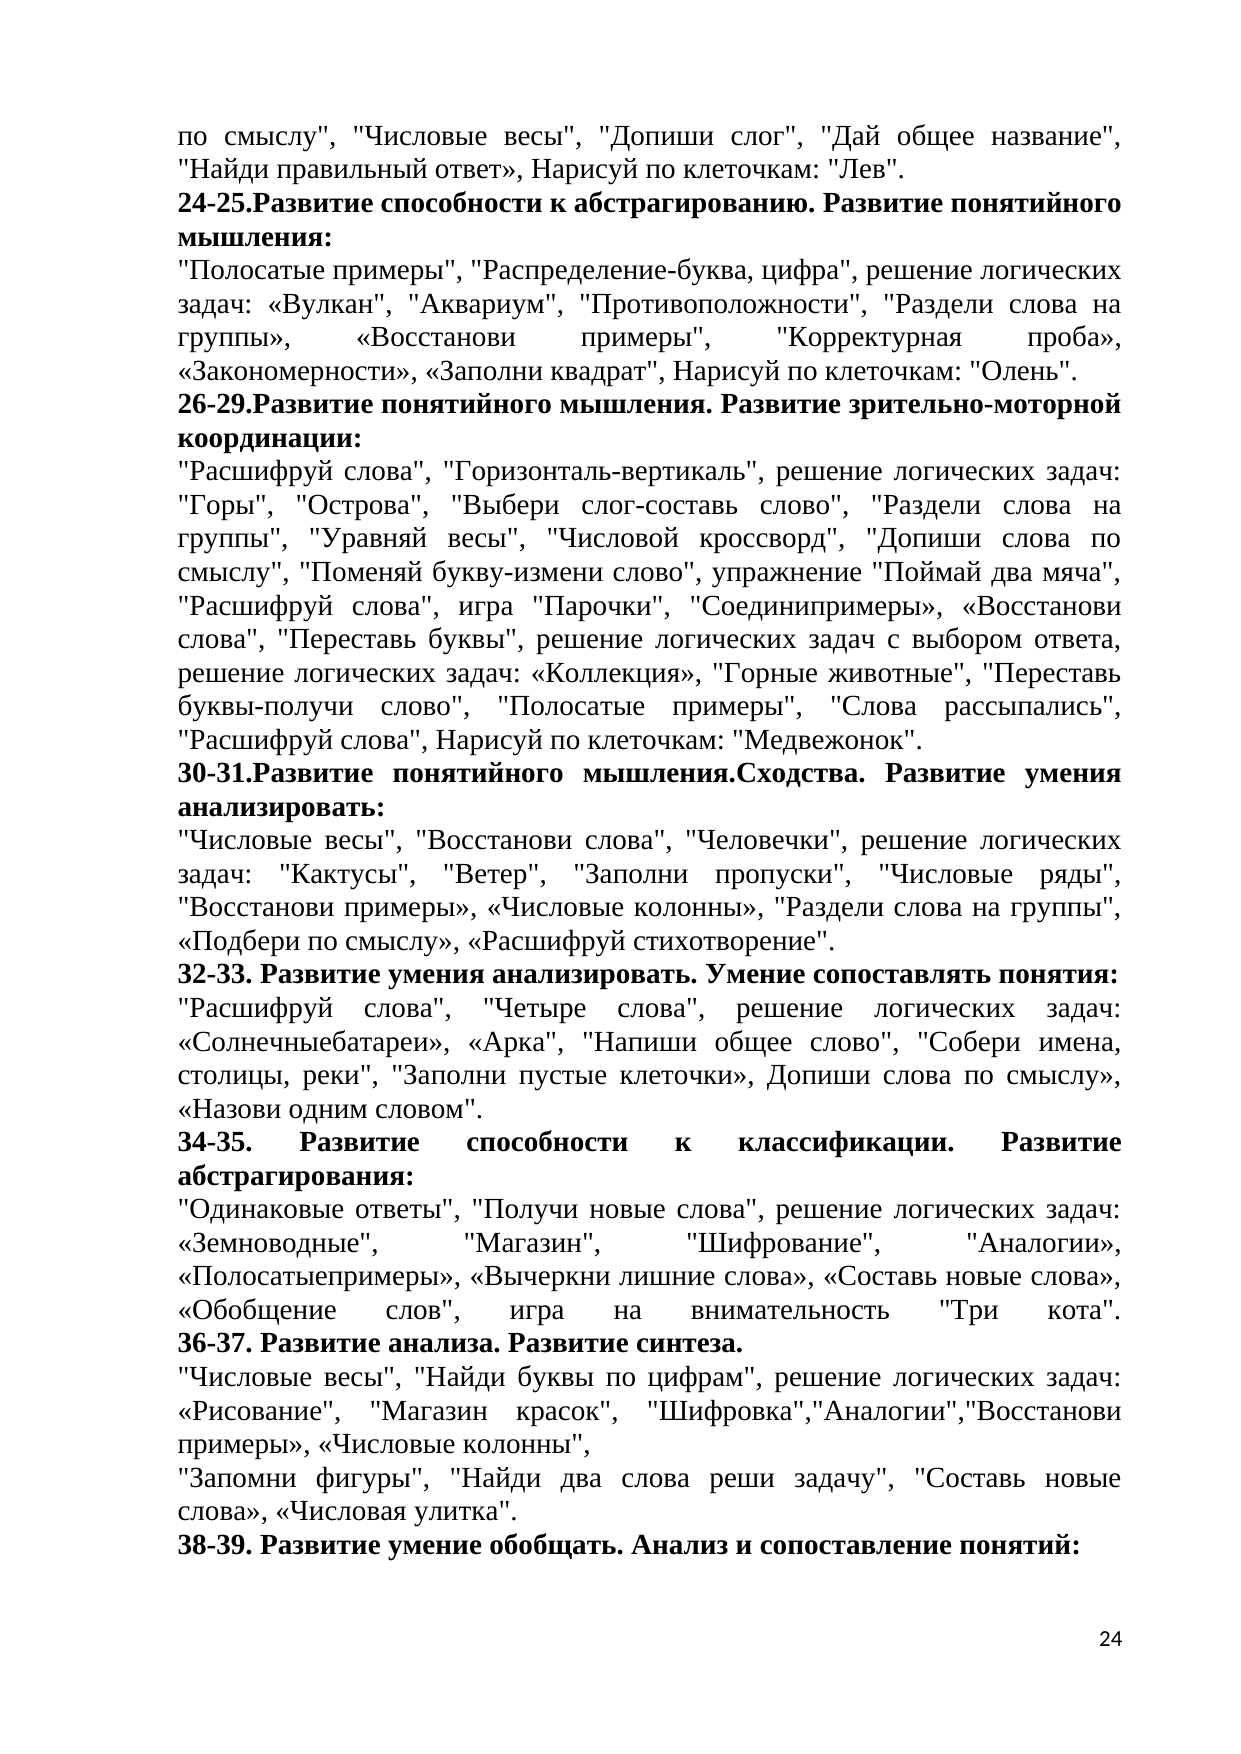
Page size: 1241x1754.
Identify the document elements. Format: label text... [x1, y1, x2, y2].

text 34-35. Развитие способности к классификации. Развитие абстрагирования: [177, 1124, 1122, 1191]
text "Числовые весы", "Найди буквы по цифрам", решение логических задач: «Рисование", "Магазин красок", "Шифровка","Аналогии","Восстанови примеры», «Числовые колонны", [177, 1359, 1122, 1460]
text "Расшифруй слова", "Четыре слова", решение логических задач: «Солнечныебатареи», «Арка", "Напиши общее слово", "Собери имена, столицы, реки", "Заполни пустые клеточки», Допиши слова по смыслу», «Назови одним словом". [177, 990, 1122, 1124]
text "Одинаковые ответы", "Получи новые слова", решение логических задач: «Земноводные", "Магазин", "Шифрование", "Аналогии», «Полосатыепримеры», «Вычеркни лишние слова», «Составь новые слова», «Обобщение слов", игра на внимательность "Три кота". 36-37. Развитие анализа. Развитие синтеза. [177, 1191, 1122, 1359]
text 32-33. Развитие умения анализировать. Умение сопоставлять понятия: [177, 957, 1122, 990]
text 24-25.Развитие способности к абстрагированию. Развитие понятийного мышления: [177, 185, 1122, 252]
text 26-29.Развитие понятийного мышления. Развитие зрительно-моторной координации: [177, 386, 1122, 453]
text "Полосатые примеры", "Распределение-буква, цифра", решение логических задач: «Вулкан", "Аквариум", "Противоположности", "Раздели слова на группы», «Восстанови примеры", "Корректурная проба», «Закономерности», «Заполни квадрат", Нарисуй по клеточкам: "Олень". [177, 252, 1122, 386]
text 38-39. Развитие умение обобщать. Анализ и сопоставление понятий: [177, 1527, 1122, 1560]
text "Расшифруй слова", "Горизонталь-вертикаль", решение логических задач: "Горы", "Острова", "Выбери слог-составь слово", "Раздели слова на группы", "Уравняй весы", "Числовой кроссворд", "Допиши слова по смыслу", "Поменяй букву-измени слово", упражнение "Поймай два мяча", "Расшифруй слова", игра "Парочки", "Соединипримеры», «Восстанови слова", "Переставь буквы", решение логических задач с выбором ответа, решение логических задач: «Коллекция», "Горные животные", "Переставь буквы-получи слово", "Полосатые примеры", "Слова рассыпались", "Расшифруй слова", Нарисуй по клеточкам: "Медвежонок". [177, 453, 1122, 755]
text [177, 118, 1122, 185]
text "Числовые весы", "Восстанови слова", "Человечки", решение логических задач: "Кактусы", "Ветер", "Заполни пропуски", "Числовые ряды", "Восстанови примеры», «Числовые колонны», "Раздели слова на группы", «Подбери по смыслу», «Расшифруй стихотворение". [177, 822, 1122, 957]
text 30-31.Развитие понятийного мышления.Сходства. Развитие умения анализировать: [177, 755, 1122, 822]
text "Запомни фигуры", "Найди два слова реши задачу", "Составь новые слова», «Числовая улитка". [177, 1460, 1122, 1527]
